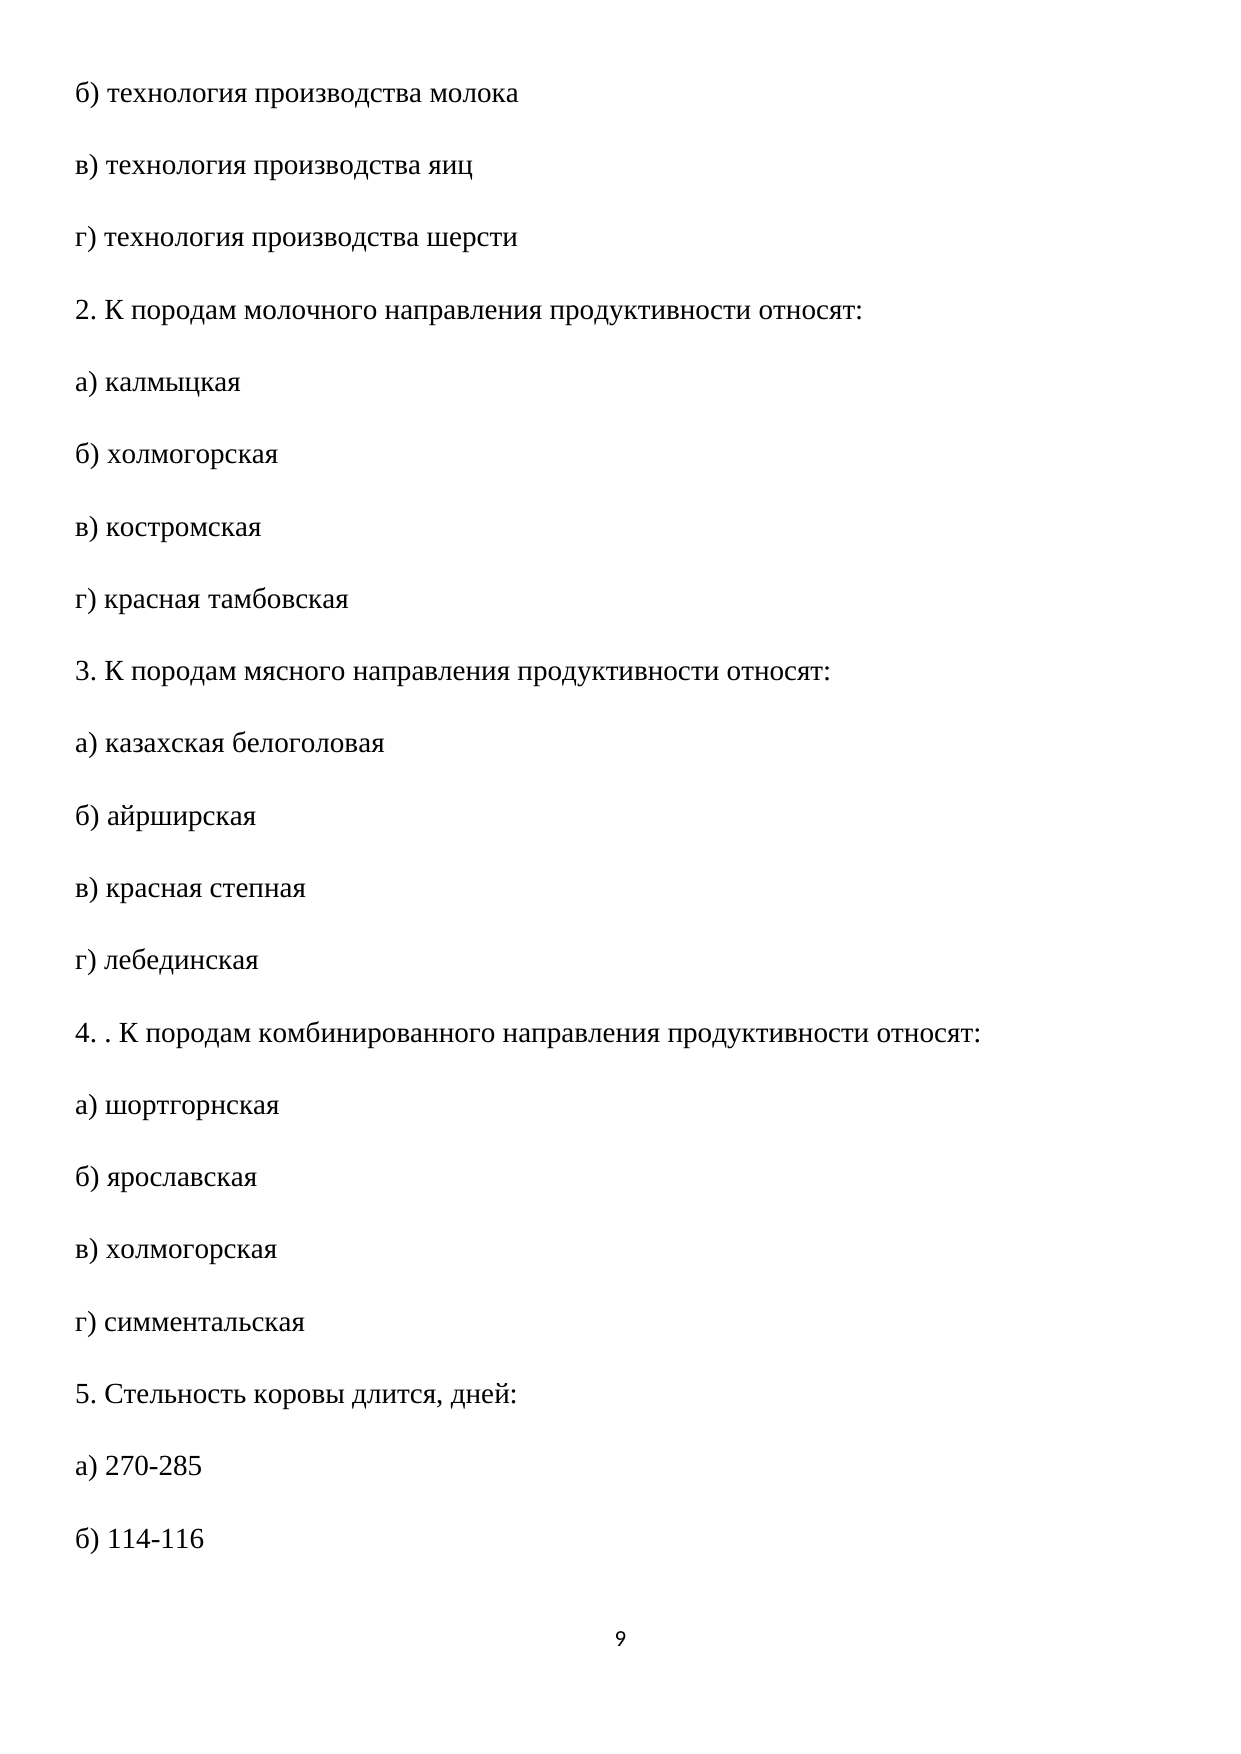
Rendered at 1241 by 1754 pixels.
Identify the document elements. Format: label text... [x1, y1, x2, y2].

text в) костромская [75, 509, 1165, 542]
text б) ярославская [75, 1159, 1165, 1193]
text 2. К породам молочного направления продуктивности относят: [75, 292, 1165, 325]
text а) калмыцкая [75, 364, 1165, 398]
text а) 270-285 [75, 1448, 1165, 1482]
text а) казахская белоголовая [75, 726, 1165, 759]
text 5. Стельность коровы длится, дней: [75, 1376, 1165, 1410]
text г) красная тамбовская [75, 581, 1165, 614]
text в) красная степная [75, 870, 1165, 904]
text б) технология производства молока [75, 75, 1165, 108]
text г) технология производства шерсти [75, 219, 1165, 253]
text в) холмогорская [75, 1232, 1165, 1265]
text в) технология производства яиц [75, 147, 1165, 181]
text а) шортгорнская [75, 1087, 1165, 1121]
text 4. . К породам комбинированного направления продуктивности относят: [75, 1015, 1165, 1048]
text б) 114-116 [75, 1521, 1165, 1554]
text г) симментальская [75, 1304, 1165, 1337]
text б) айрширская [75, 798, 1165, 831]
text 3. К породам мясного направления продуктивности относят: [75, 653, 1165, 687]
text г) лебединская [75, 942, 1165, 976]
text б) холмогорская [75, 436, 1165, 470]
